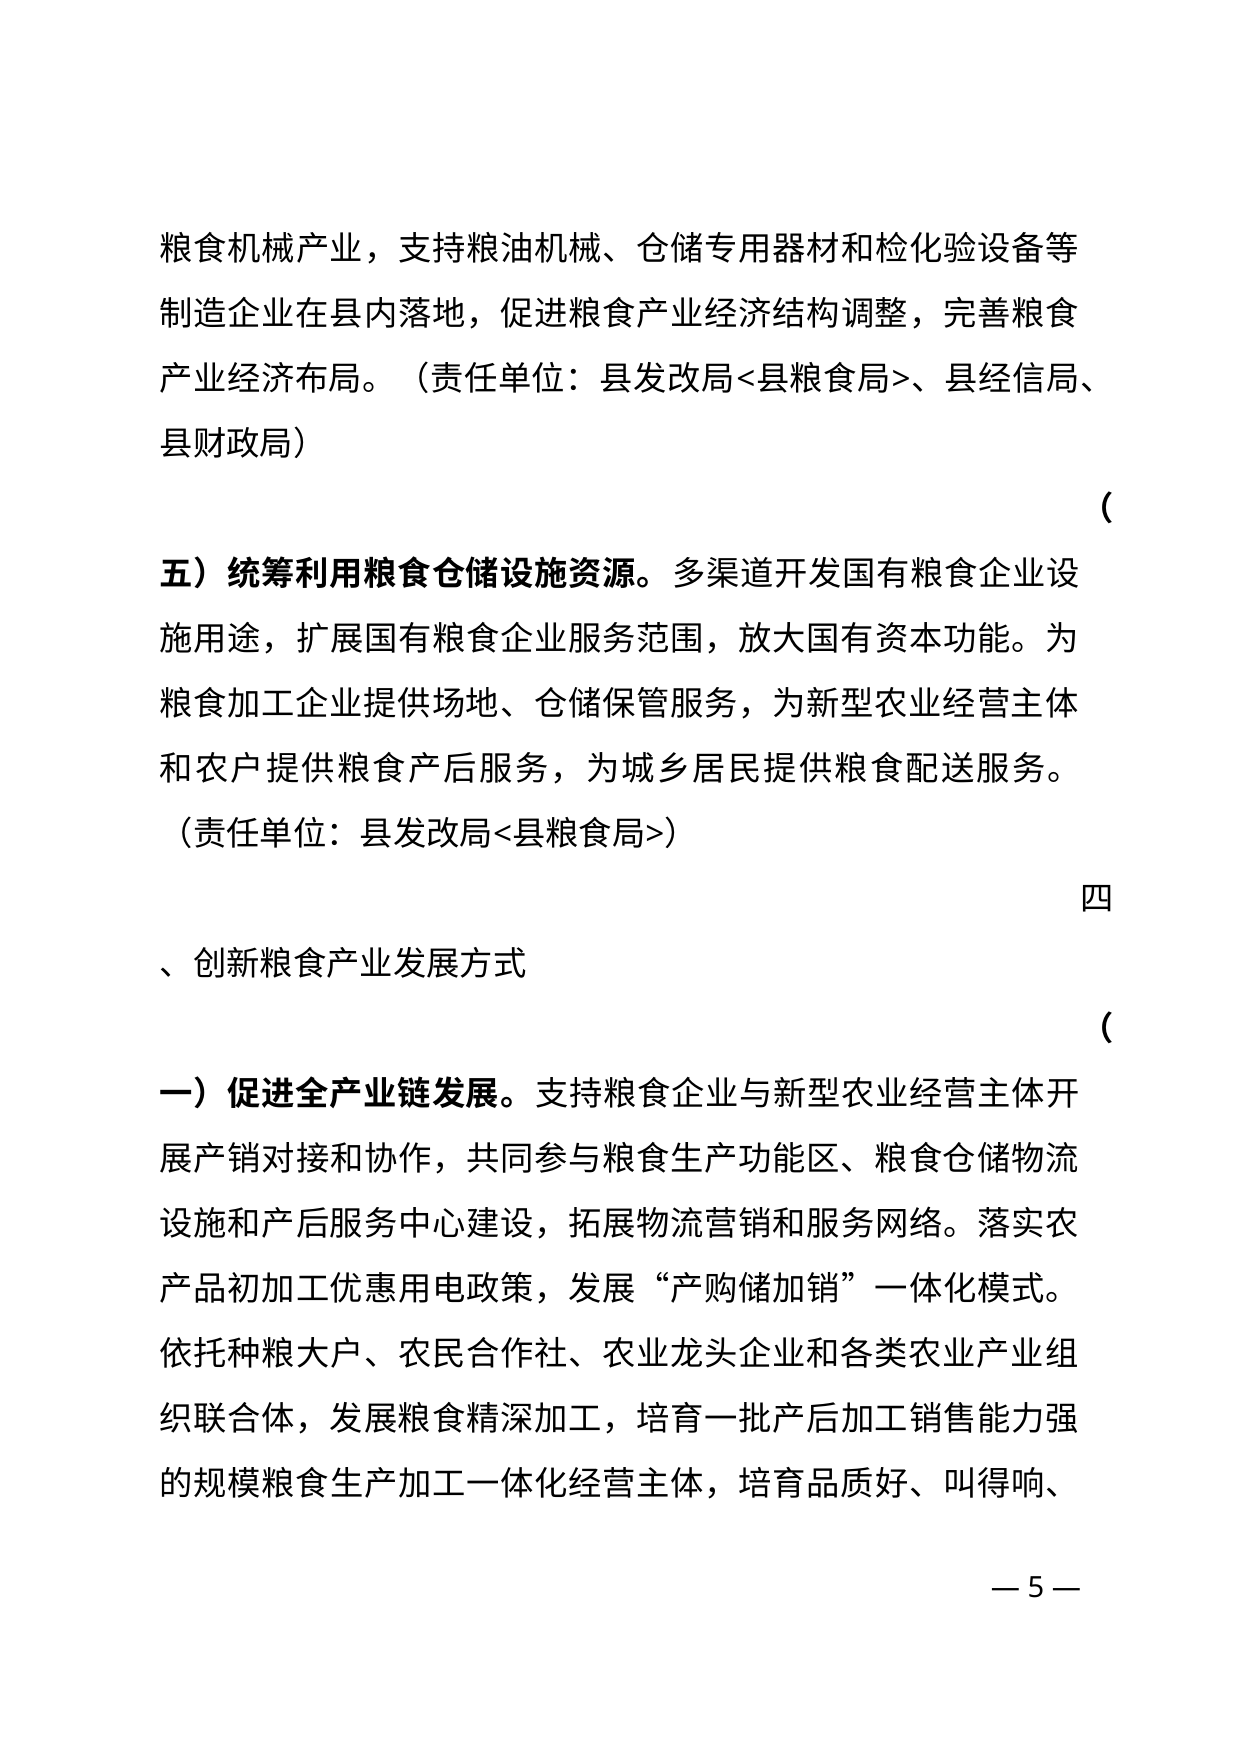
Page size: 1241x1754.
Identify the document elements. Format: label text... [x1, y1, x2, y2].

text 四、创新粮食产业发展方式 [159, 864, 1081, 994]
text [159, 994, 1081, 1514]
text （五）统筹利用粮食仓储设施资源。多渠道开发国有粮食企业设施用途，扩展国有粮食企业服务范围，放大国有资本功能。为粮食加工企业提供场地、仓储保管服务，为新型农业经营主体和农户提供粮食产后服务，为城乡居民提供粮食配送服务。（责任单位：县发改局<县粮食局>） [159, 474, 1081, 864]
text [159, 214, 1081, 474]
